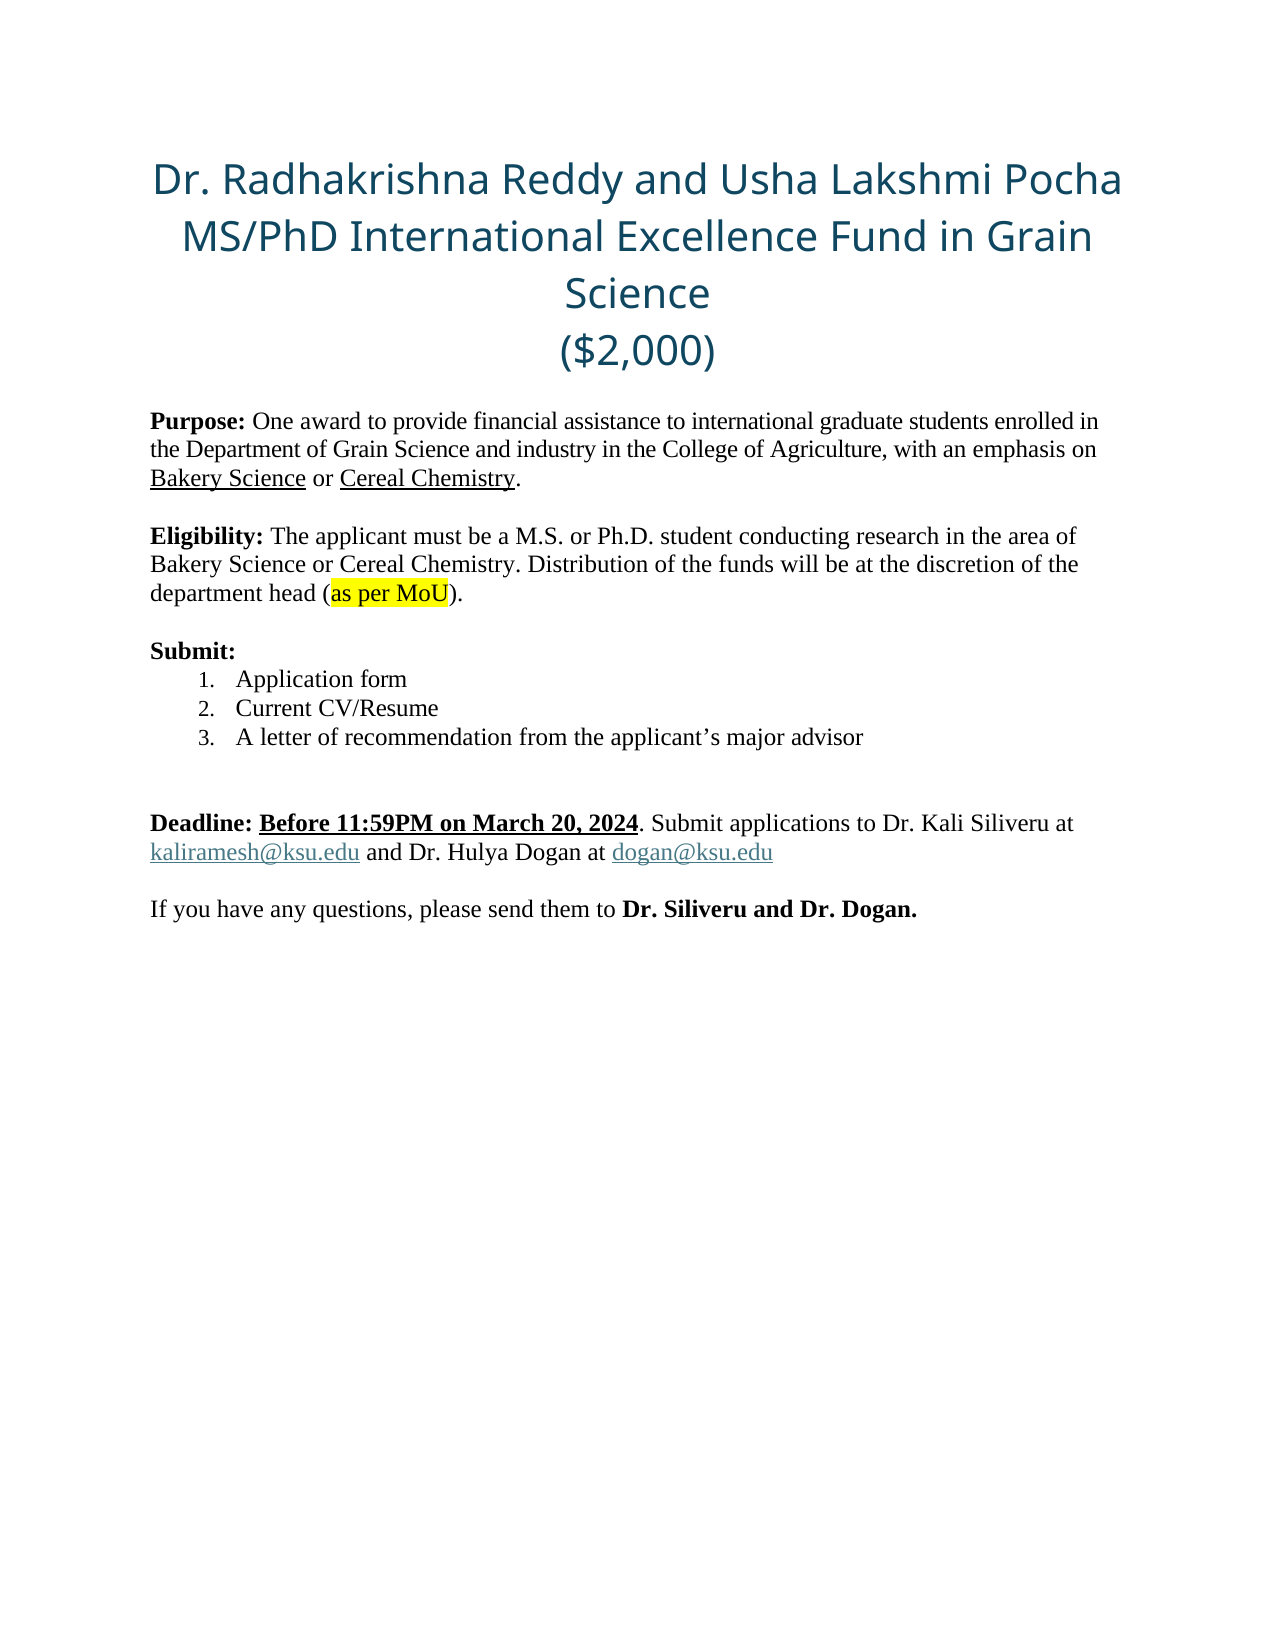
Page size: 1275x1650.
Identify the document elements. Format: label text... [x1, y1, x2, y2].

list A letter of recommendation from the applicant’s major advisor [198, 722, 1125, 751]
list Current CV/Resume [198, 693, 1125, 722]
text Eligibility: The applicant must be a M.S. or Ph.D. student conducting research in the area of Bakery Science or Cereal Chemistry. Distribution of the funds will be at the discretion of the department head (as per MoU). [150, 521, 1110, 607]
list Application form [198, 664, 1125, 693]
text Submit: [150, 636, 1110, 664]
text Purpose: One award to provide financial assistance to international graduate students enrolled in the Department of Grain Science and industry in the College of Agriculture, with an emphasis on Bakery Science or Cereal Chemistry. [150, 406, 1110, 492]
subtitle Dr. Radhakrishna Reddy and Usha Lakshmi Pocha MS/PhD International Excellence Fund in Grain Science ($2,000) [150, 150, 1125, 377]
text If you have any questions, please send them to Dr. Siliveru and Dr. Dogan. [150, 894, 1110, 923]
text Deadline: Before 11:59PM on March 20, 2024. Submit applications to Dr. Kali Siliveru at kaliramesh@ksu.edu and Dr. Hulya Dogan at dogan@ksu.edu [150, 808, 1110, 866]
